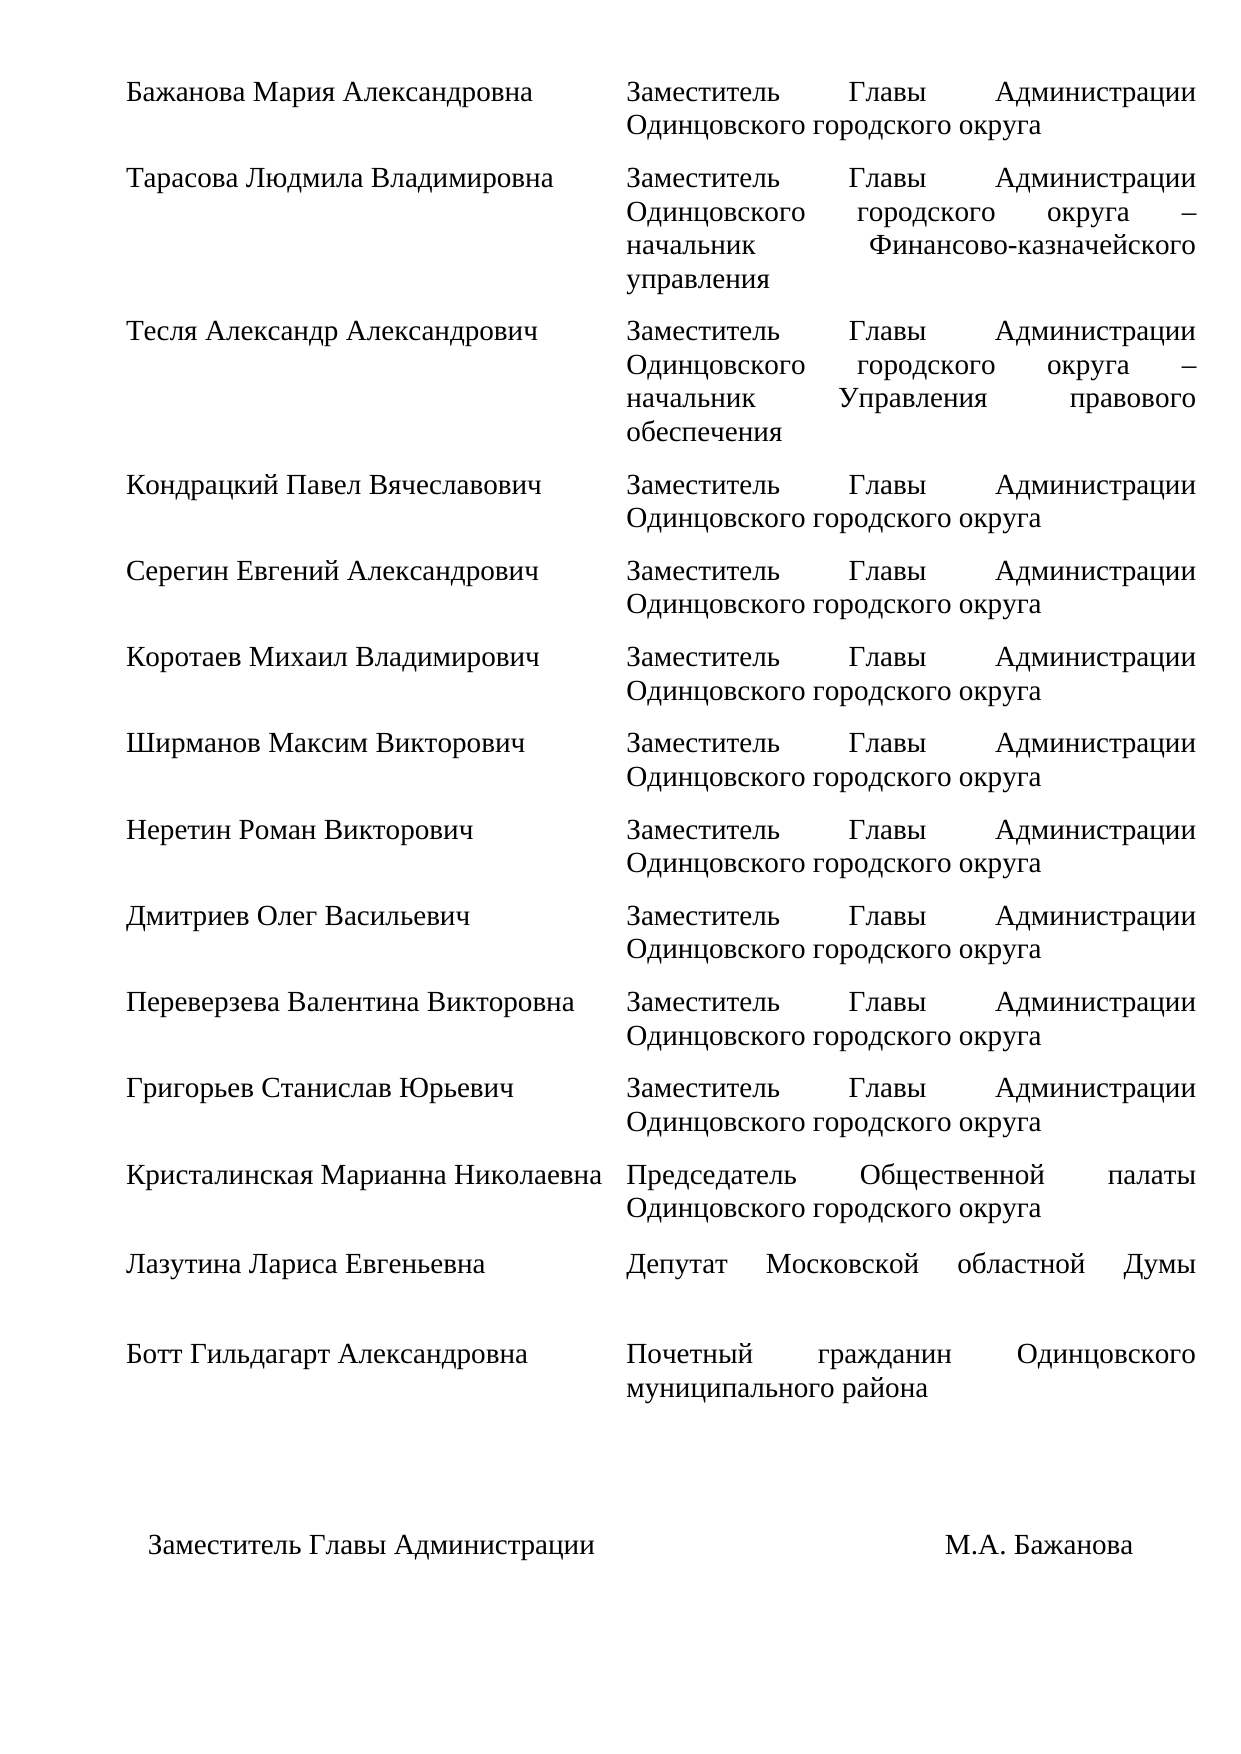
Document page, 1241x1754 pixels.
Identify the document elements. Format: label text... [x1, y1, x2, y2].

table_cell Григорьев Станислав Юрьевич [115, 1071, 615, 1157]
table_cell Заместитель Главы Администрации Одинцовского городского округа [615, 726, 1207, 812]
table_cell Заместитель Главы Администрации Одинцовского городского округа [615, 898, 1207, 984]
table_cell Тарасова Людмила Владимировна [115, 160, 615, 313]
table_cell Ширманов Максим Викторович [115, 726, 615, 812]
text Заместитель Главы Администрации М.А. Бажанова [148, 1527, 1167, 1560]
table_cell Заместитель Главы Администрации Одинцовского городского округа [615, 639, 1207, 726]
table_cell Почетный гражданин Одинцовского муниципального района [615, 1336, 1207, 1426]
table_cell Заместитель Главы Администрации Одинцовского городского округа [615, 74, 1207, 160]
table_cell Кристалинская Марианна Николаевна [115, 1157, 615, 1247]
table_cell Заместитель Главы Администрации Одинцовского городского округа – начальник Финансово-казначейского управления [615, 160, 1207, 313]
table_cell Серегин Евгений Александрович [115, 553, 615, 639]
table_cell Ботт Гильдагарт Александровна [115, 1336, 615, 1426]
table_cell Заместитель Главы Администрации Одинцовского городского округа [615, 984, 1207, 1071]
table_cell Заместитель Главы Администрации Одинцовского городского округа [615, 467, 1207, 553]
table_cell Заместитель Главы Администрации Одинцовского городского округа [615, 553, 1207, 639]
table_cell Депутат Московской областной Думы . [615, 1247, 1207, 1336]
table_cell Заместитель Главы Администрации Одинцовского городского округа [615, 1071, 1207, 1157]
table_cell Бажанова Мария Александровна [115, 74, 615, 160]
table_cell Неретин Роман Викторович [115, 812, 615, 898]
table_cell Лазутина Лариса Евгеньевна [115, 1247, 615, 1336]
table_cell Коротаев Михаил Владимирович [115, 639, 615, 726]
table_cell Переверзева Валентина Викторовна [115, 984, 615, 1071]
table_cell Заместитель Главы Администрации Одинцовского городского округа [615, 812, 1207, 898]
table_cell Председатель Общественной палаты Одинцовского городского округа [615, 1157, 1207, 1247]
table_cell Заместитель Главы Администрации Одинцовского городского округа – начальник Управления правового обеспечения [615, 314, 1207, 467]
table_cell Кондрацкий Павел Вячеславович [115, 467, 615, 553]
table_cell Дмитриев Олег Васильевич [115, 898, 615, 984]
table_cell Тесля Александр Александрович [115, 314, 615, 467]
